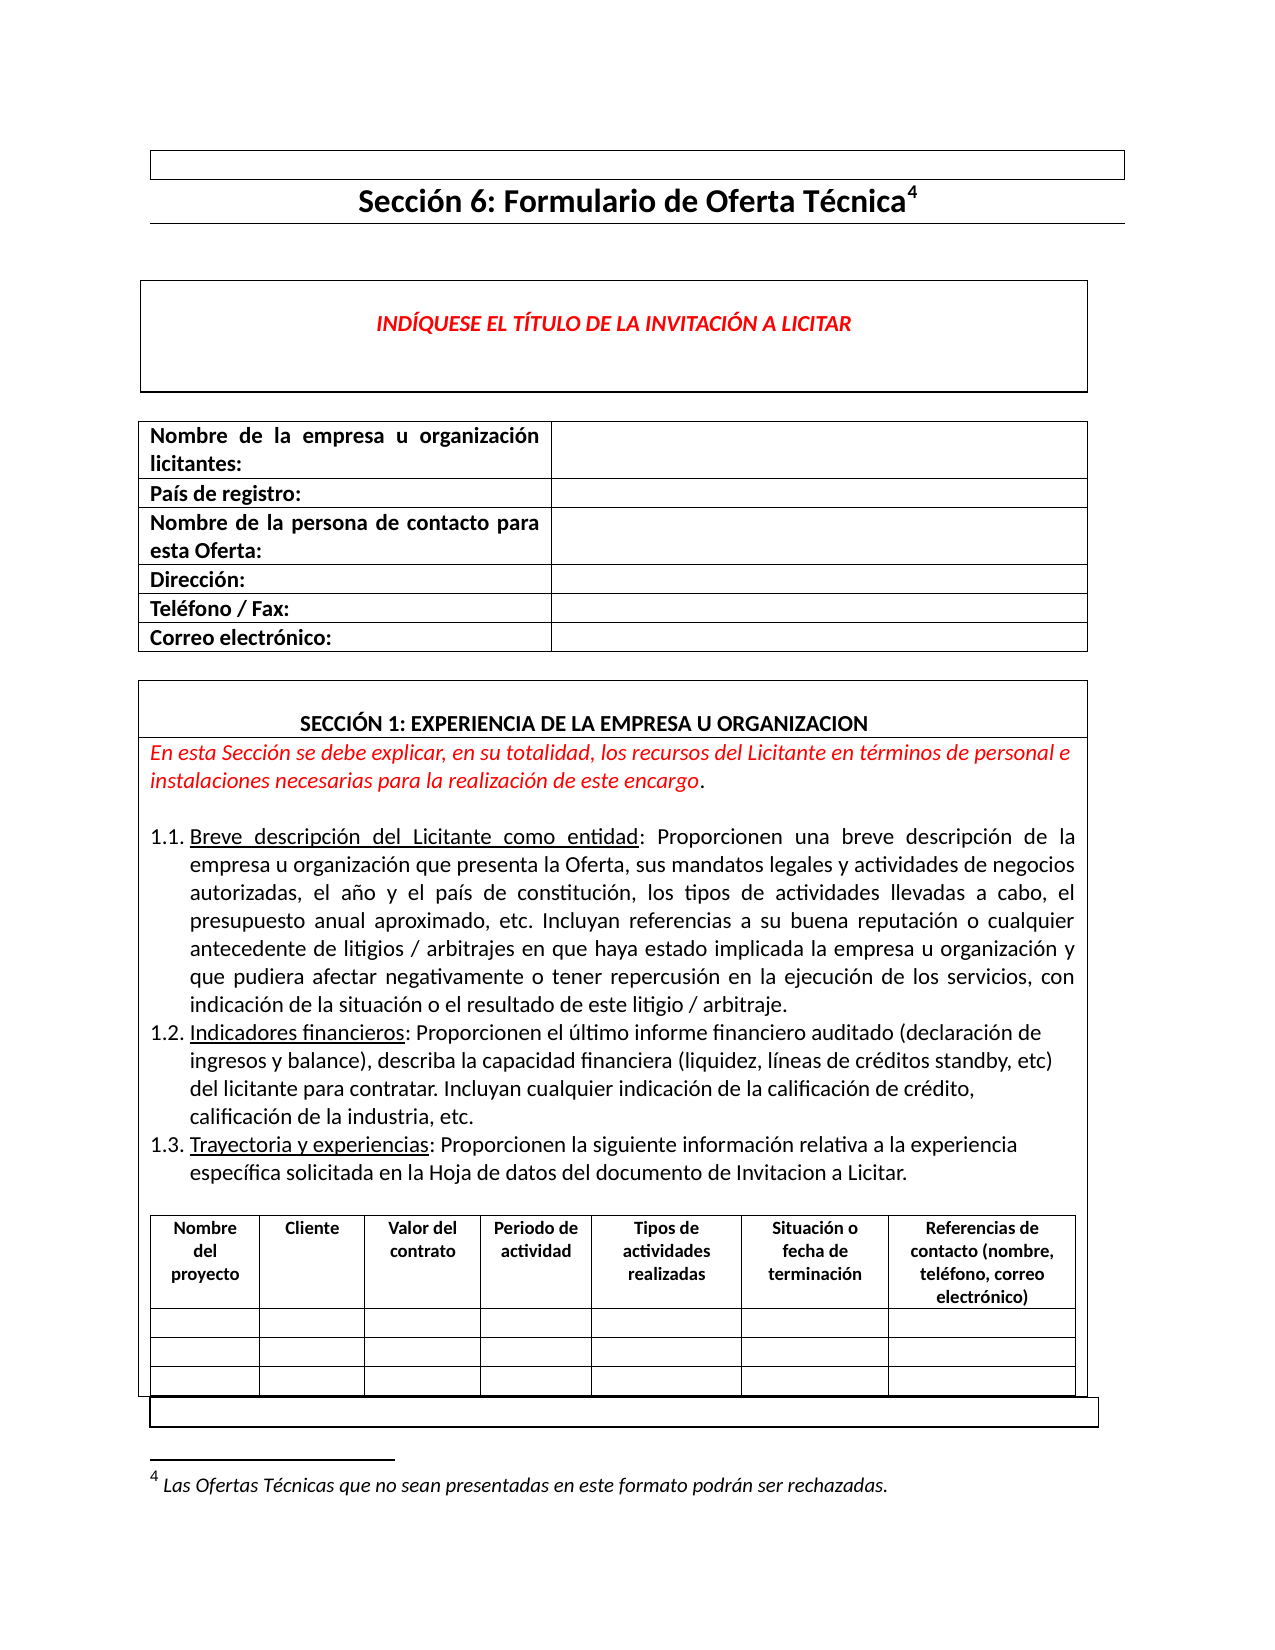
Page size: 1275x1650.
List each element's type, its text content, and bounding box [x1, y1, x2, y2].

table_cell En esta Sección se debe explicar, en su totalidad, los recursos del Licitante en términos de personal e instalaciones necesarias para la realización de este encargo. Breve descripción del Licitante como entidad: Proporcionen una breve descripción de la empresa u organización que presenta la Oferta, sus mandatos legales y actividades de negocios autorizadas, el año y el país de constitución, los tipos de actividades llevadas a cabo, el presupuesto anual aproximado, etc. Incluyan referencias a su buena reputación o cualquier antecedente de litigios / arbitrajes en que haya estado implicada la empresa u organización y que pudiera afectar negativamente o tener repercusión en la ejecución de los servicios, con indicación de la situación o el resultado de este litigio / arbitraje. Indicadores financieros: Proporcionen el último informe financiero auditado (declaración de ingresos y balance), describa la capacidad financiera (liquidez, líneas de créditos standby, etc) del licitante para contratar. Incluyan cualquier indicación de la calificación de crédito, calificación de la industria, etc. Trayectoria y experiencias: Proporcionen la siguiente información relativa a la experiencia específica solicitada en la Hoja de datos del documento de Invitacion a Licitar. [139, 738, 1087, 1396]
table_cell Dirección: [139, 565, 551, 593]
table_header [552, 422, 1087, 478]
table_cell [552, 565, 1087, 593]
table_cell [151, 151, 1124, 179]
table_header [151, 1398, 1098, 1426]
text Sección 6: Formulario de Oferta Técnica [150, 180, 1125, 223]
table_header INDÍQUESE EL TÍTULO DE LA INVITACIÓN A LICITAR [141, 281, 1087, 391]
table_header SECCIÓN 1: EXPERIENCIA DE LA EMPRESA U ORGANIZACION [139, 681, 1087, 737]
table_cell [552, 594, 1087, 622]
table_cell Nombre de la persona de contacto para esta Oferta: [139, 508, 551, 564]
table_cell Correo electrónico: [139, 623, 551, 651]
table_cell [552, 623, 1087, 651]
table_header Nombre de la empresa u organización licitantes: [139, 422, 551, 478]
table_cell [552, 479, 1087, 507]
table_cell [552, 508, 1087, 564]
table_cell Teléfono / Fax: [139, 594, 551, 622]
table_cell País de registro: [139, 479, 551, 507]
